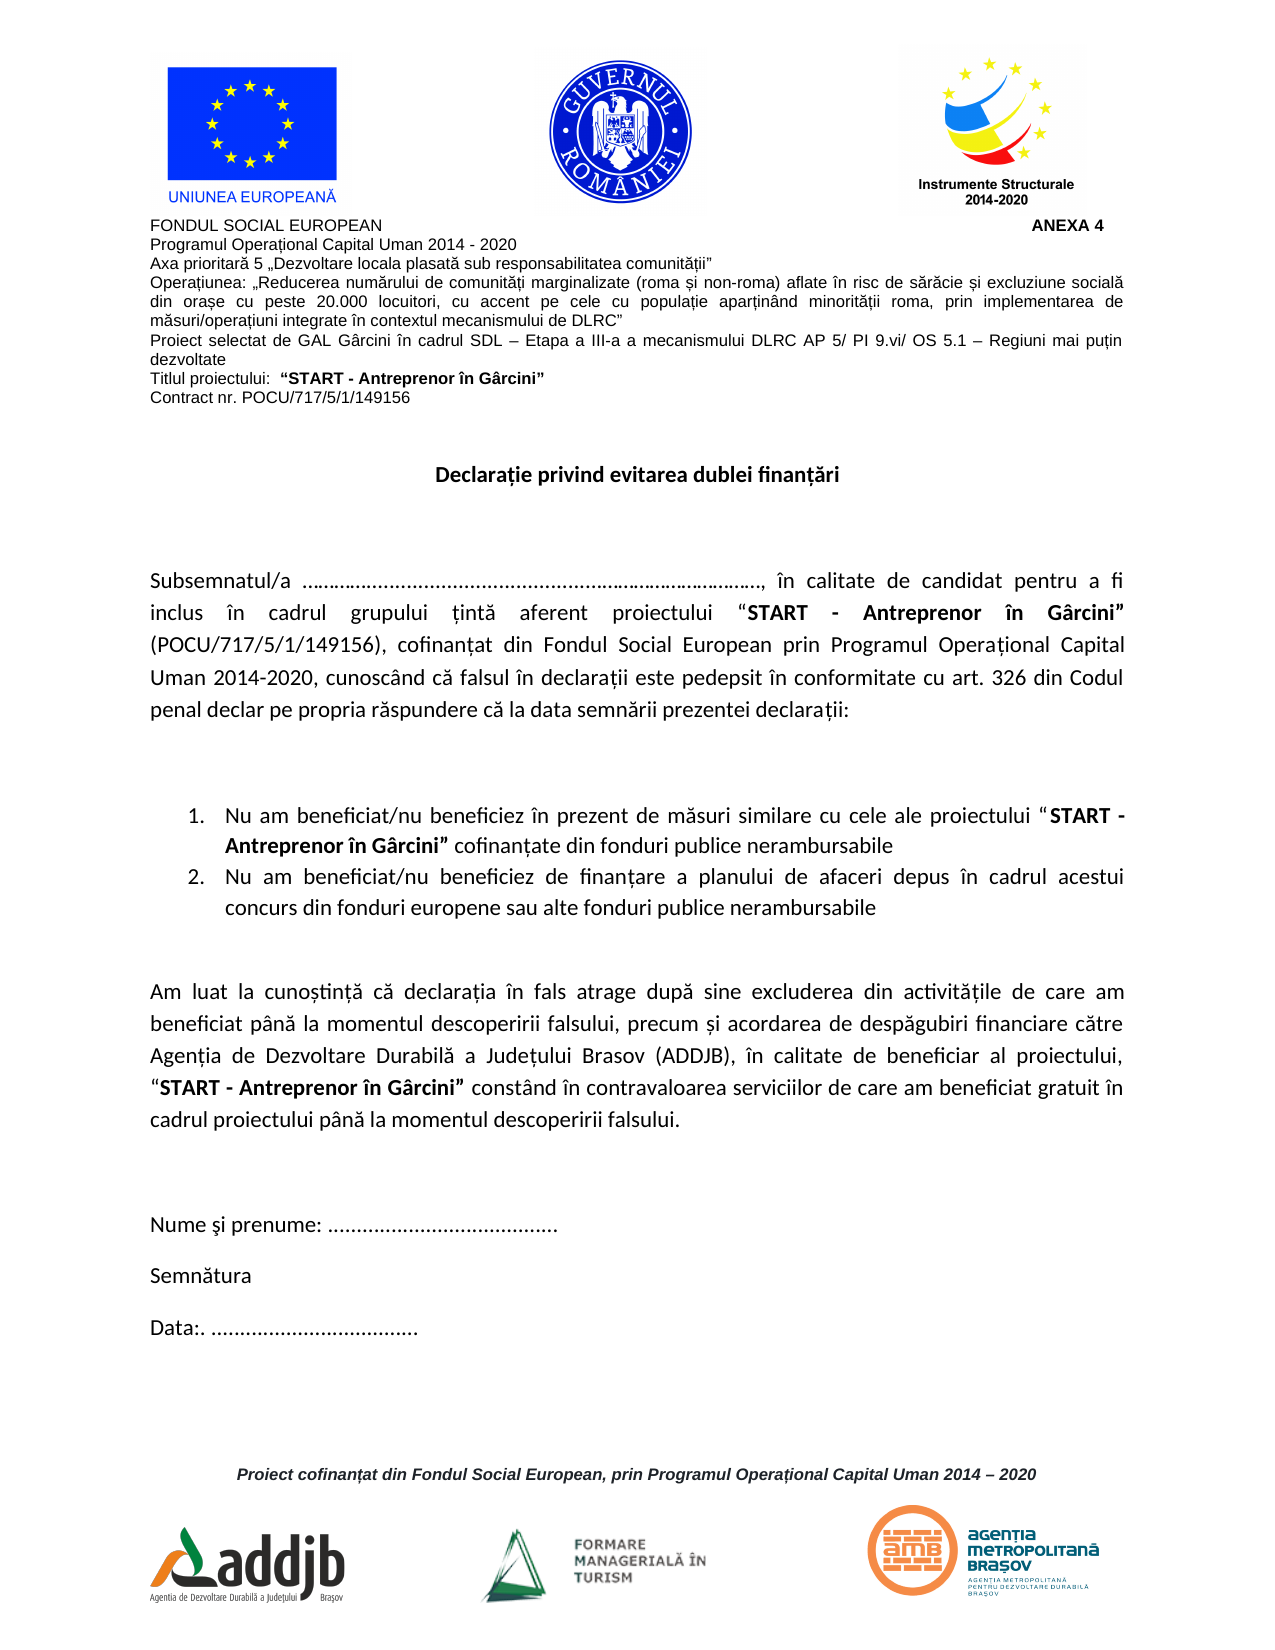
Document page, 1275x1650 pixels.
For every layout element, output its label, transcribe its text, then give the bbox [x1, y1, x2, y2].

list Nu am beneficiat/nu beneficiez în prezent de măsuri similare cu cele ale proiectului “START - Antreprenor în Gârcini” cofinanțate din fonduri publice nerambursabile [187, 801, 1125, 859]
picture [898, 44, 1088, 216]
picture [150, 1527, 345, 1603]
picture [480, 1528, 706, 1603]
picture [862, 1505, 1118, 1603]
picture [150, 52, 353, 216]
text Semnătura [150, 1262, 1125, 1290]
picture [533, 47, 707, 216]
text Contract nr. POCU/717/5/1/149156 [150, 388, 1125, 407]
text Programul Operațional Capital Uman 2014 - 2020 [150, 234, 1125, 254]
text Data:. .................................... [150, 1313, 1125, 1341]
text Declarație privind evitarea dublei finanțări [150, 460, 1125, 488]
text Operațiunea: „Reducerea numărului de comunități marginalizate (roma și non-roma) aflate în risc de sărăcie și excluziune socială din orașe cu peste 20.000 locuitori, cu accent pe cele cu populație aparținând minorității roma, prin implementarea de măsuri/operațiuni integrate în contextul mecanismului de DLRC” [150, 273, 1125, 330]
text Subsemnatul/a ………….........................................…………………………, în calitate de candidat pentru a fi inclus în cadrul grupului ţintă aferent proiectului “START - Antreprenor în Gârcini” (POCU/717/5/1/149156), cofinanțat din Fondul Social European prin Programul Operațional Capital Uman 2014-2020, cunoscând că falsul în declarații este pedepsit în conformitate cu art. 326 din Codul penal declar pe propria răspundere că la data semnării prezentei declarații: [150, 566, 1125, 723]
text Proiect selectat de GAL Gârcini în cadrul SDL – Etapa a III-a a mecanismului DLRC AP 5/ PI 9.vi/ OS 5.1 – Regiuni mai puțin dezvoltate [150, 330, 1125, 369]
text Titlul proiectului: “START - Antreprenor în Gârcini” [150, 369, 1125, 388]
text Axa prioritară 5 „Dezvoltare locala plasată sub responsabilitatea comunității” [150, 254, 1125, 273]
list Nu am beneficiat/nu beneficiez de finanțare a planului de afaceri depus în cadrul acestui concurs din fonduri europene sau alte fonduri publice nerambursabile [187, 862, 1125, 921]
text Am luat la cunoștință că declarația în fals atrage după sine excluderea din activitățile de care am beneficiat până la momentul descoperirii falsului, precum și acordarea de despăgubiri financiare către Agenția de Dezvoltare Durabilă a Județului Brasov (ADDJB), în calitate de beneficiar al proiectului, “START - Antreprenor în Gârcini” constând în contravaloarea serviciilor de care am beneficiat gratuit în cadrul proiectului până la momentul descoperirii falsului. [150, 977, 1125, 1133]
text Nume şi prenume: ........................................ [150, 1210, 1125, 1238]
text FONDUL SOCIAL EUROPEAN ANEXA 4 [150, 215, 1125, 234]
